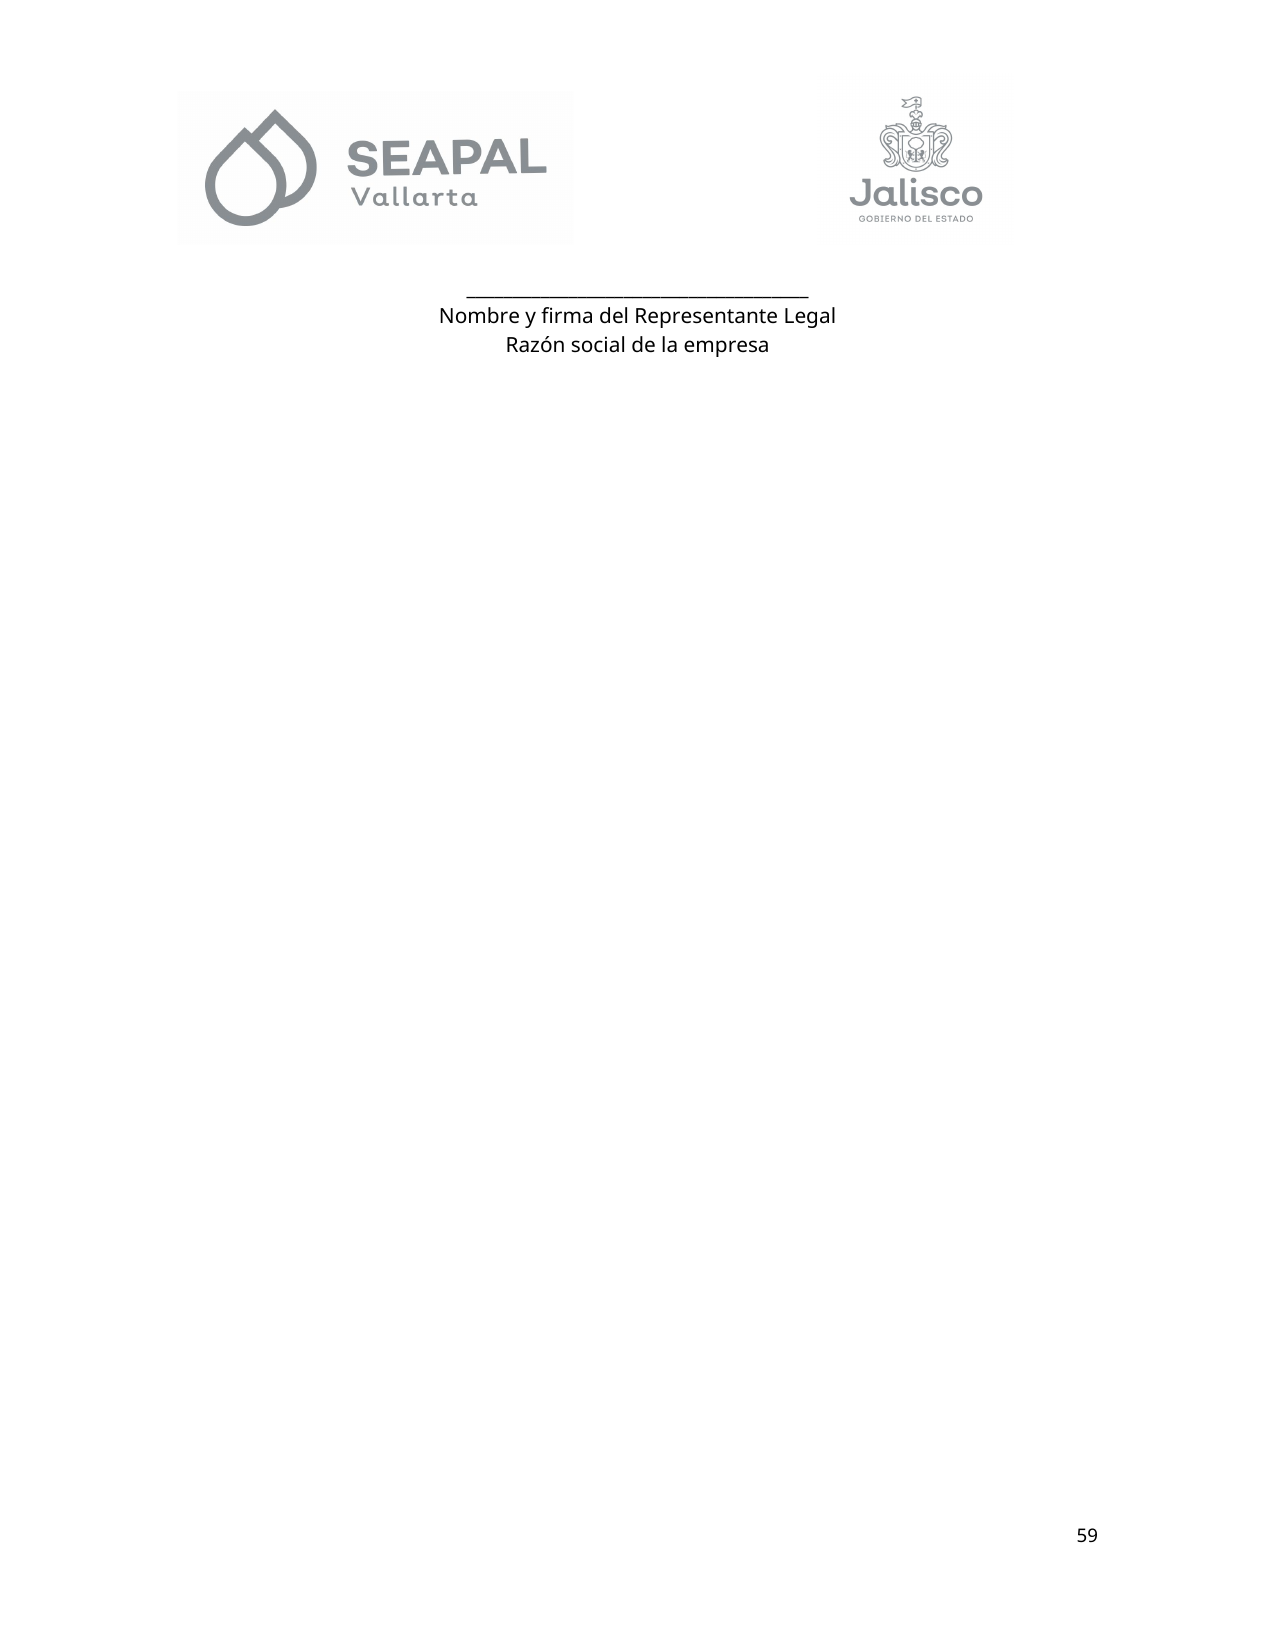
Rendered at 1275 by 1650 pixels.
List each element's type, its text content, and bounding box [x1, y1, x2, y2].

text Nombre y firma del Representante Legal [177, 301, 1098, 330]
text _____________________________________ [177, 273, 1098, 301]
picture [817, 73, 1015, 245]
text Razón social de la empresa [177, 330, 1098, 358]
picture [177, 91, 574, 245]
